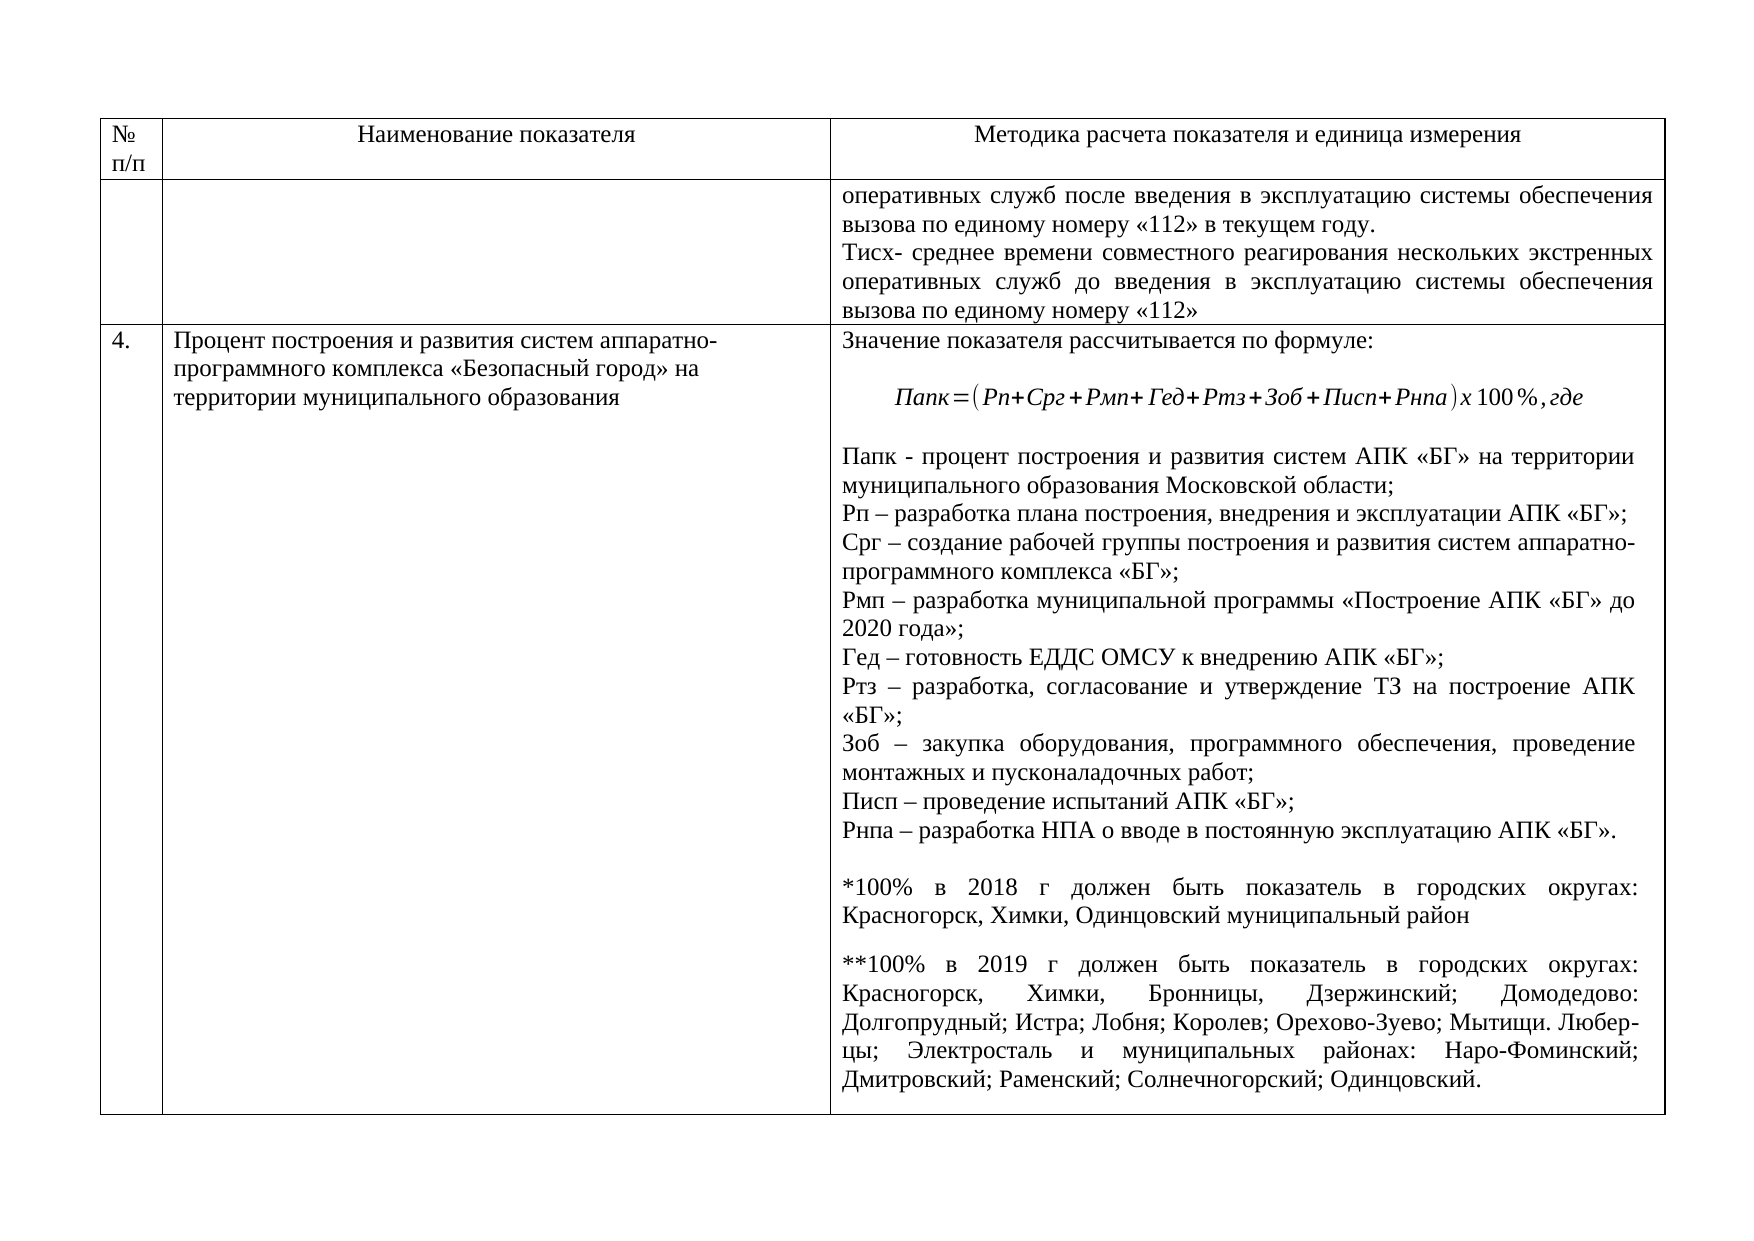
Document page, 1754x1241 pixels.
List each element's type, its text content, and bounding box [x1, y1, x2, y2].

table_header Наименование показателя [163, 119, 830, 179]
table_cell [163, 325, 830, 1114]
table_header № п/п [101, 119, 162, 179]
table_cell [831, 325, 1664, 1114]
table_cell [831, 180, 1664, 324]
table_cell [163, 180, 830, 324]
table_cell 4. [101, 325, 162, 1114]
table_header Методика расчета показателя и единица измерения [831, 119, 1664, 179]
table_cell 3. [101, 180, 162, 324]
